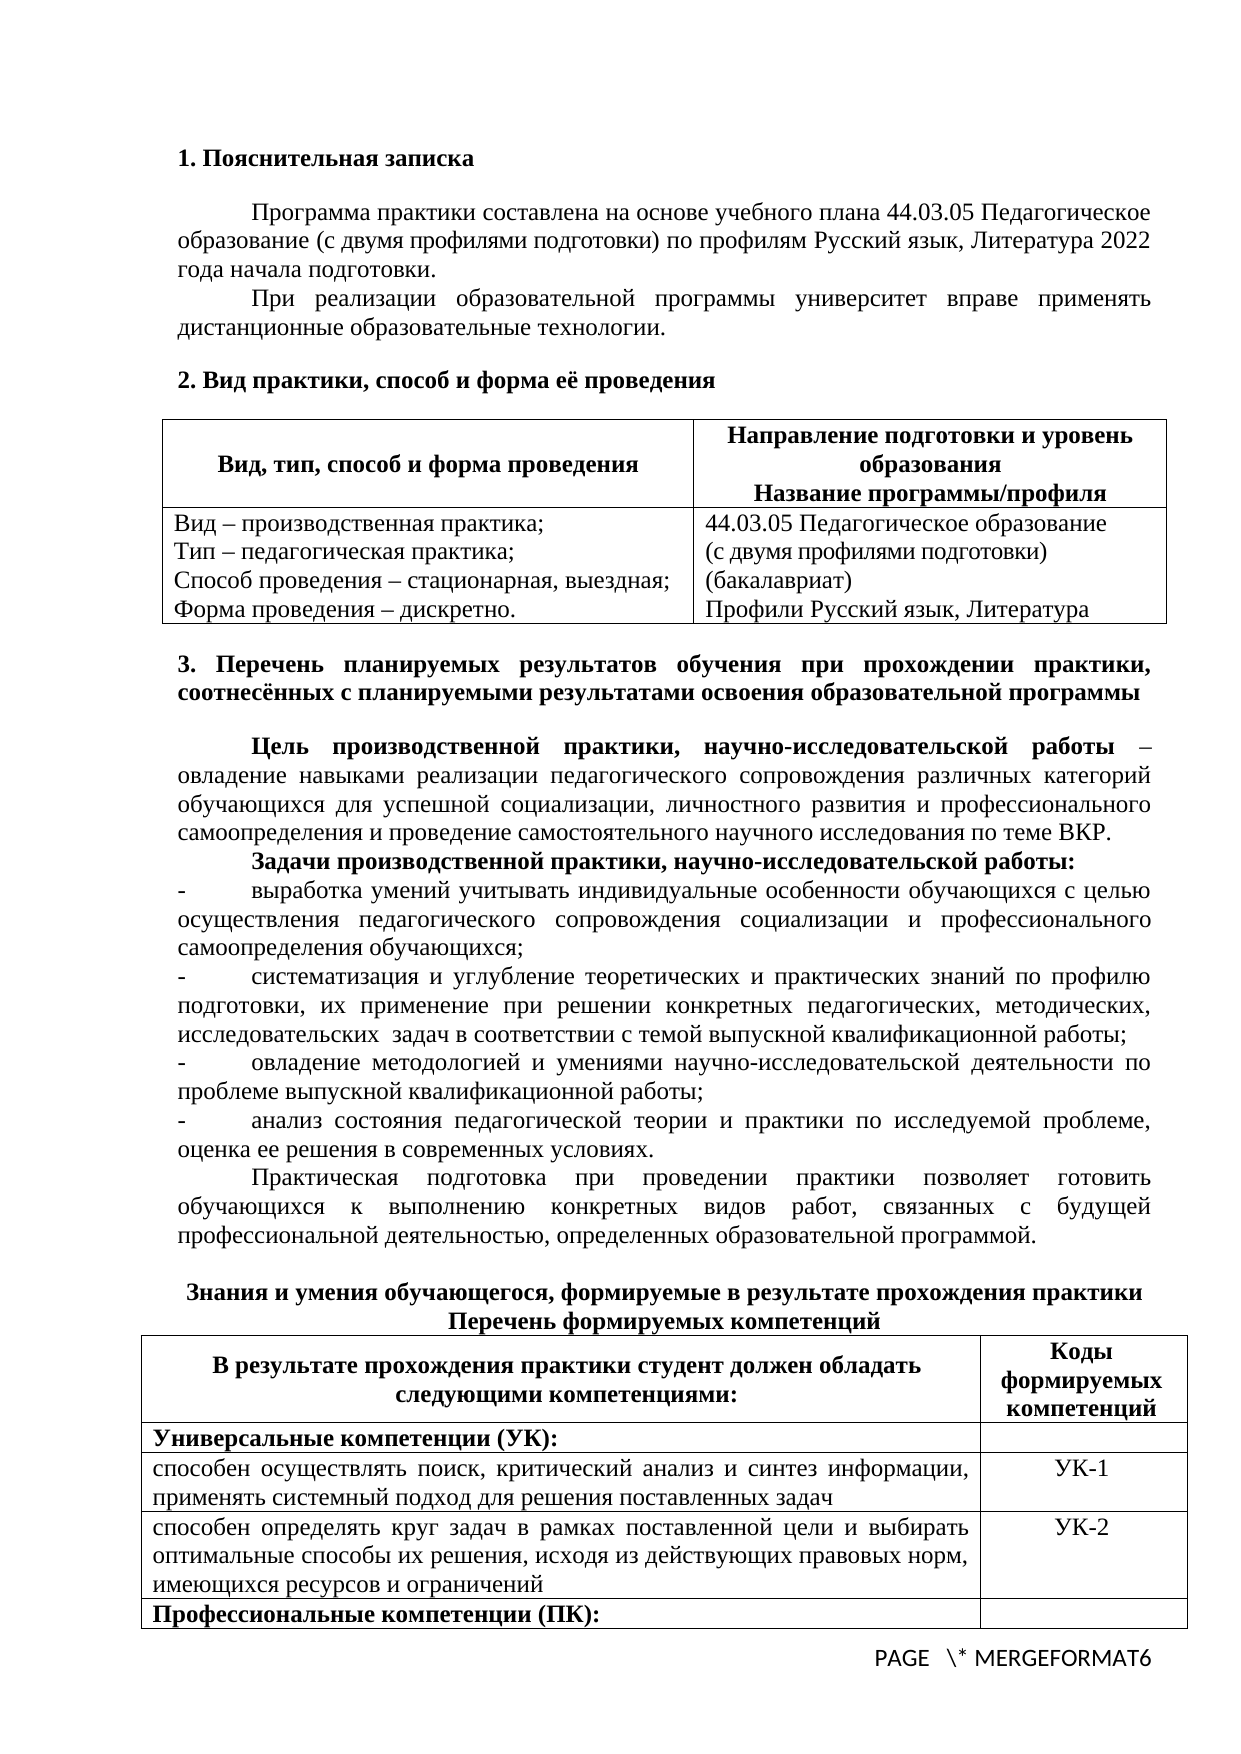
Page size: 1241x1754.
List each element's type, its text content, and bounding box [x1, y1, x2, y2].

table_header Направление подготовки и уровень образования Название программы/профиля [694, 420, 1166, 507]
table_cell УК-1 [981, 1453, 1187, 1511]
table_cell 44.03.05 Педагогическое образование (с двумя профилями подготовки) (бакалавриат) Профили Русский язык, Литература [694, 508, 1166, 623]
subtitle 2. Вид практики, способ и форма её проведения [177, 366, 1152, 394]
table_cell Универсальные компетенции (УК): [142, 1423, 980, 1452]
text Цель производственной практики, научно-исследовательской работы – овладение навыками реализации педагогического сопровождения различных категорий обучающихся для успешной социализации, личностного развития и профессионального самоопределения и проведение самостоятельного научного исследования по теме ВКР. [177, 731, 1152, 846]
text Программа практики составлена на основе учебного плана 44.03.05 Педагогическое образование (с двумя профилями подготовки) по профилям Русский язык, Литература 2022 года начала подготовки. [177, 197, 1152, 283]
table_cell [142, 1599, 980, 1628]
table_header Коды формируемых компетенций [981, 1336, 1187, 1422]
table_header В результате прохождения практики студент должен обладать следующими компетенциями: [142, 1336, 980, 1422]
text При реализации образовательной программы университет вправе применять дистанционные образовательные технологии. [177, 283, 1152, 341]
table_cell способен определять круг задач в рамках поставленной цели и выбирать оптимальные способы их решения, исходя из действующих правовых норм, имеющихся ресурсов и ограничений [142, 1512, 980, 1598]
text Перечень формируемых компетенций [177, 1306, 1152, 1335]
text Практическая подготовка при проведении практики позволяет готовить обучающихся к выполнению конкретных видов работ, связанных с будущей профессиональной деятельностью, определенных образовательной программой. [177, 1162, 1152, 1249]
table_cell Вид – производственная практика; Тип – педагогическая практика; Способ проведения – стационарная, выездная; Форма проведения – дискретно. [163, 508, 693, 623]
list анализ состояния педагогической теории и практики по исследуемой проблеме, оценка ее решения в современных условиях. [177, 1105, 1152, 1162]
text Задачи производственной практики, научно-исследовательской работы: [177, 846, 1152, 875]
table_cell способен осуществлять поиск, критический анализ и синтез информации, применять системный подход для решения поставленных задач [142, 1453, 980, 1511]
table_header Вид, тип, способ и форма проведения [163, 420, 693, 507]
list систематизация и углубление теоретических и практических знаний по профилю подготовки, их применение при решении конкретных педагогических, методических, исследовательских задач в соответствии с темой выпускной квалификационной работы; [177, 961, 1152, 1047]
subtitle 1. Пояснительная записка [177, 143, 1152, 172]
list выработка умений учитывать индивидуальные особенности обучающихся с целью осуществления педагогического сопровождения социализации и профессионального самоопределения обучающихся; [177, 875, 1152, 961]
list овладение методологией и умениями научно-исследовательской деятельности по проблеме выпускной квалификационной работы; [177, 1047, 1152, 1105]
subtitle 3. Перечень планируемых результатов обучения при прохождении практики, соотнесённых с планируемыми результатами освоения образовательной программы [177, 649, 1152, 706]
text Знания и умения обучающегося, формируемые в результате прохождения практики [177, 1277, 1152, 1306]
table_cell [981, 1599, 1187, 1628]
table_cell УК-2 [981, 1512, 1187, 1598]
table_cell [981, 1423, 1187, 1452]
